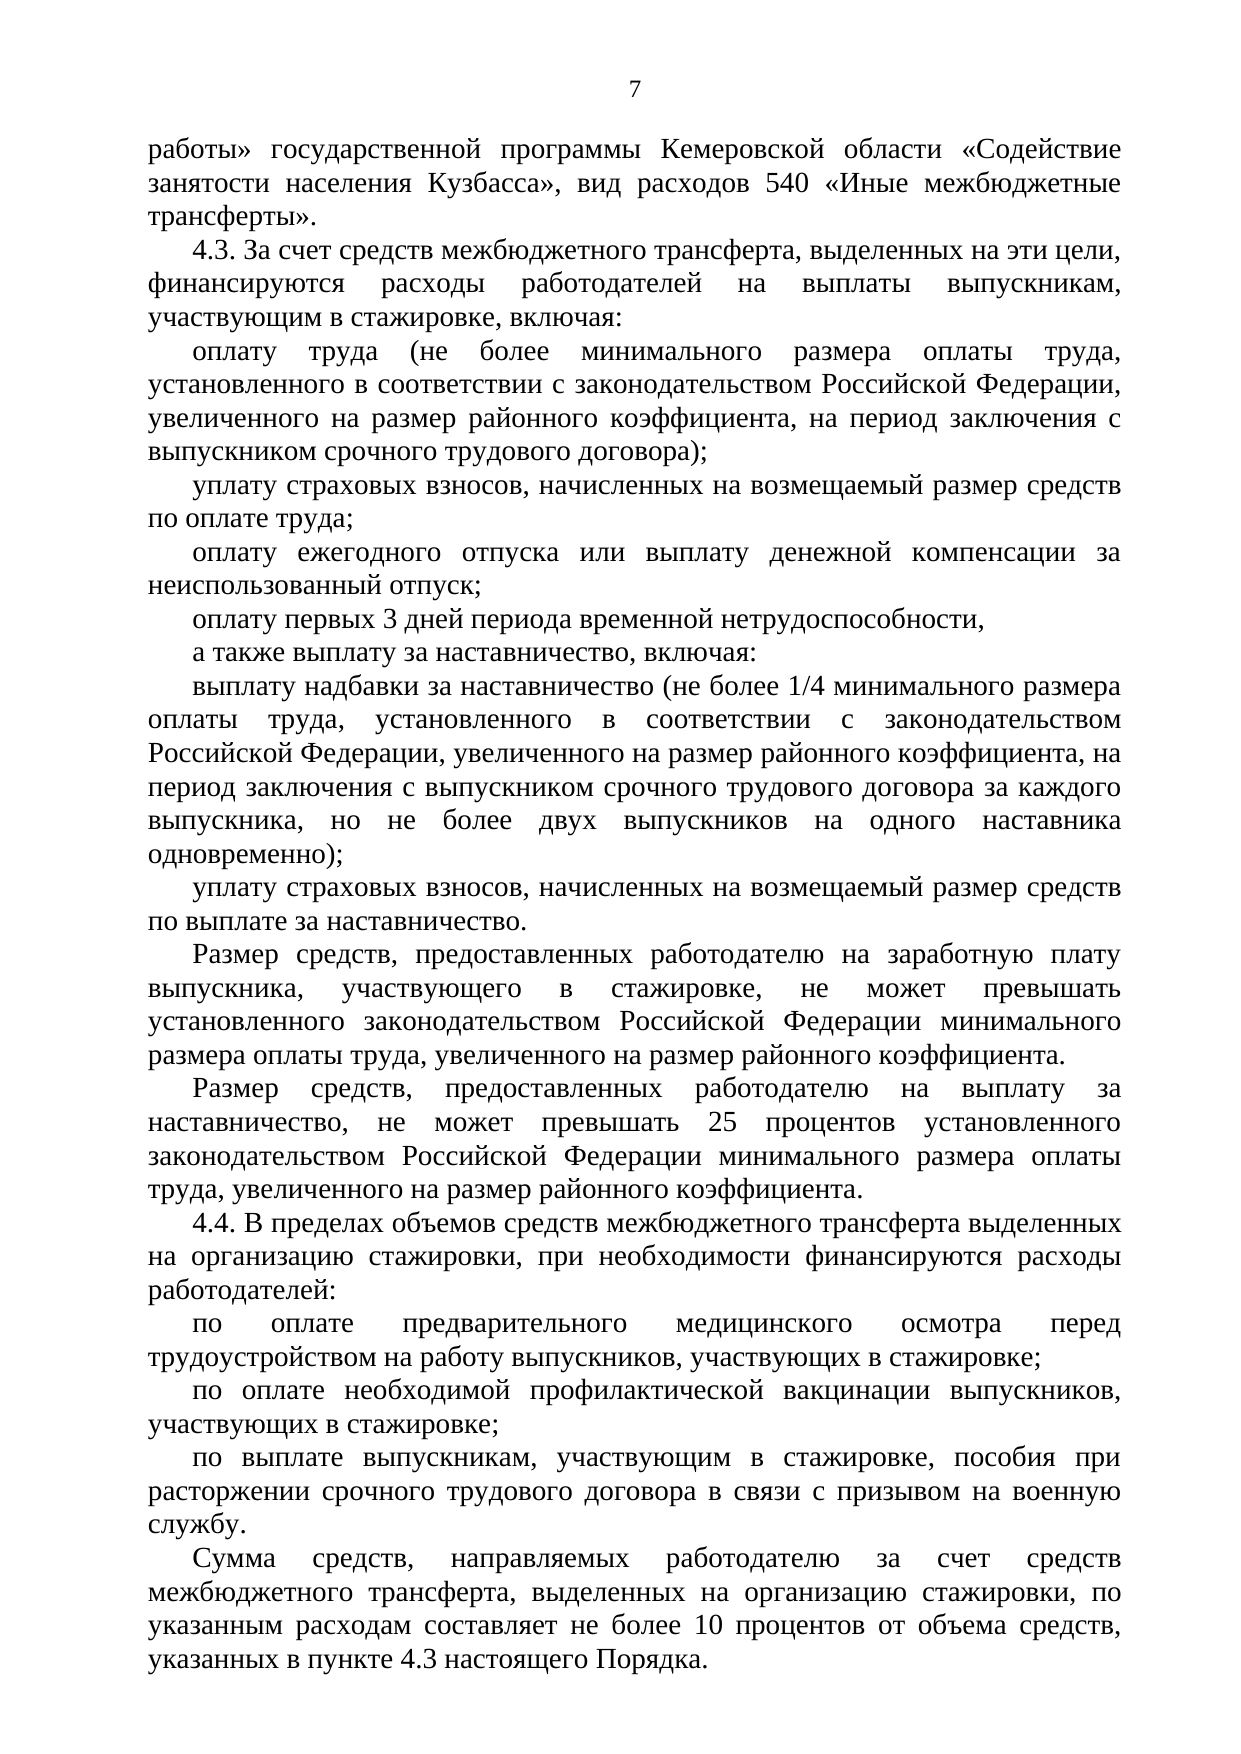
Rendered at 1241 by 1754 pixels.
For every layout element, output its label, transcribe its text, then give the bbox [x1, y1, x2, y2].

text а также выплату за наставничество, включая: [148, 634, 1122, 668]
text выплату надбавки за наставничество (не более 1/4 минимального размера оплаты труда, установленного в соответствии с законодательством Российской Федерации, увеличенного на размер районного коэффициента, на период заключения с выпускником срочного трудового договора за каждого выпускника, но не более двух выпускников на одного наставника одновременно); [148, 668, 1122, 869]
text оплату ежегодного отпуска или выплату денежной компенсации за неиспользованный отпуск; [148, 534, 1122, 601]
text оплату первых 3 дней периода временной нетрудоспособности, [148, 601, 1122, 634]
text Размер средств, предоставленных работодателю на выплату за наставничество, не может превышать 25 процентов установленного законодательством Российской Федерации минимального размера оплаты труда, увеличенного на размер районного коэффициента. [148, 1071, 1122, 1205]
text 4.4. В пределах объемов средств межбюджетного трансферта выделенных на организацию стажировки, при необходимости финансируются расходы работодателей: [148, 1205, 1122, 1305]
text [148, 131, 1122, 232]
text оплату труда (не более минимального размера оплаты труда, установленного в соответствии с законодательством Российской Федерации, увеличенного на размер районного коэффициента, на период заключения с выпускником срочного трудового договора); [148, 333, 1122, 467]
text по оплате предварительного медицинского осмотра перед трудоустройством на работу выпускников, участвующих в стажировке; [148, 1305, 1122, 1372]
text Сумма средств, направляемых работодателю за счет средств межбюджетного трансферта, выделенных на организацию стажировки, по указанным расходам составляет не более 10 процентов от объема средств, указанных в пункте 4.3 настоящего Порядка. [148, 1540, 1122, 1674]
text уплату страховых взносов, начисленных на возмещаемый размер средств по оплате труда; [148, 467, 1122, 534]
text 4.3. За счет средств межбюджетного трансферта, выделенных на эти цели, финансируются расходы работодателей на выплаты выпускникам, участвующим в стажировке, включая: [148, 232, 1122, 333]
text Размер средств, предоставленных работодателю на заработную плату выпускника, участвующего в стажировке, не может превышать установленного законодательством Российской Федерации минимального размера оплаты труда, увеличенного на размер районного коэффициента. [148, 936, 1122, 1071]
text по выплате выпускникам, участвующим в стажировке, пособия при расторжении срочного трудового договора в связи с призывом на военную службу. [148, 1439, 1122, 1540]
text уплату страховых взносов, начисленных на возмещаемый размер средств по выплате за наставничество. [148, 869, 1122, 936]
text по оплате необходимой профилактической вакцинации выпускников, участвующих в стажировке; [148, 1372, 1122, 1439]
